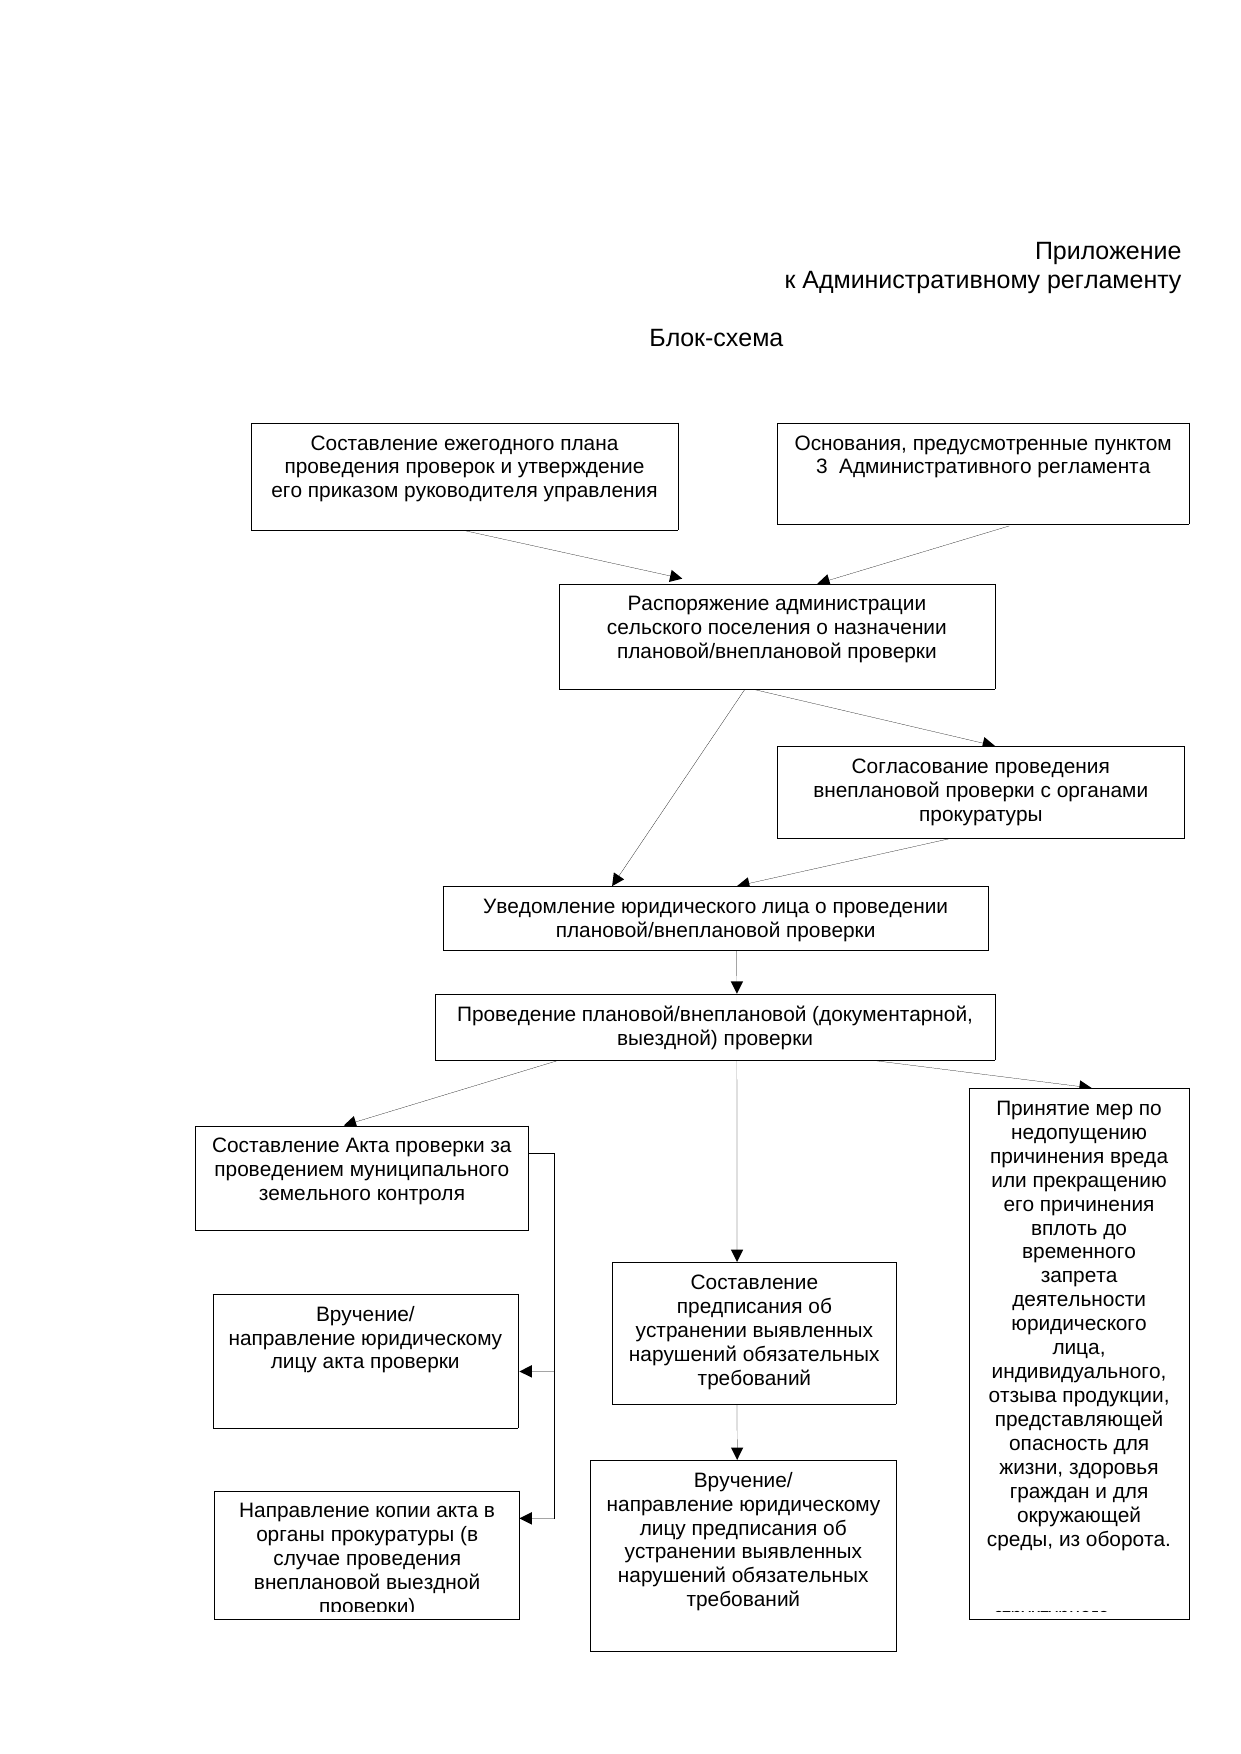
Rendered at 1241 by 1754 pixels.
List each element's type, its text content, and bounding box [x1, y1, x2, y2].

text Блок-схема [177, 322, 1181, 351]
text к Административному регламенту [177, 265, 1181, 294]
text Приложение [177, 236, 1181, 265]
